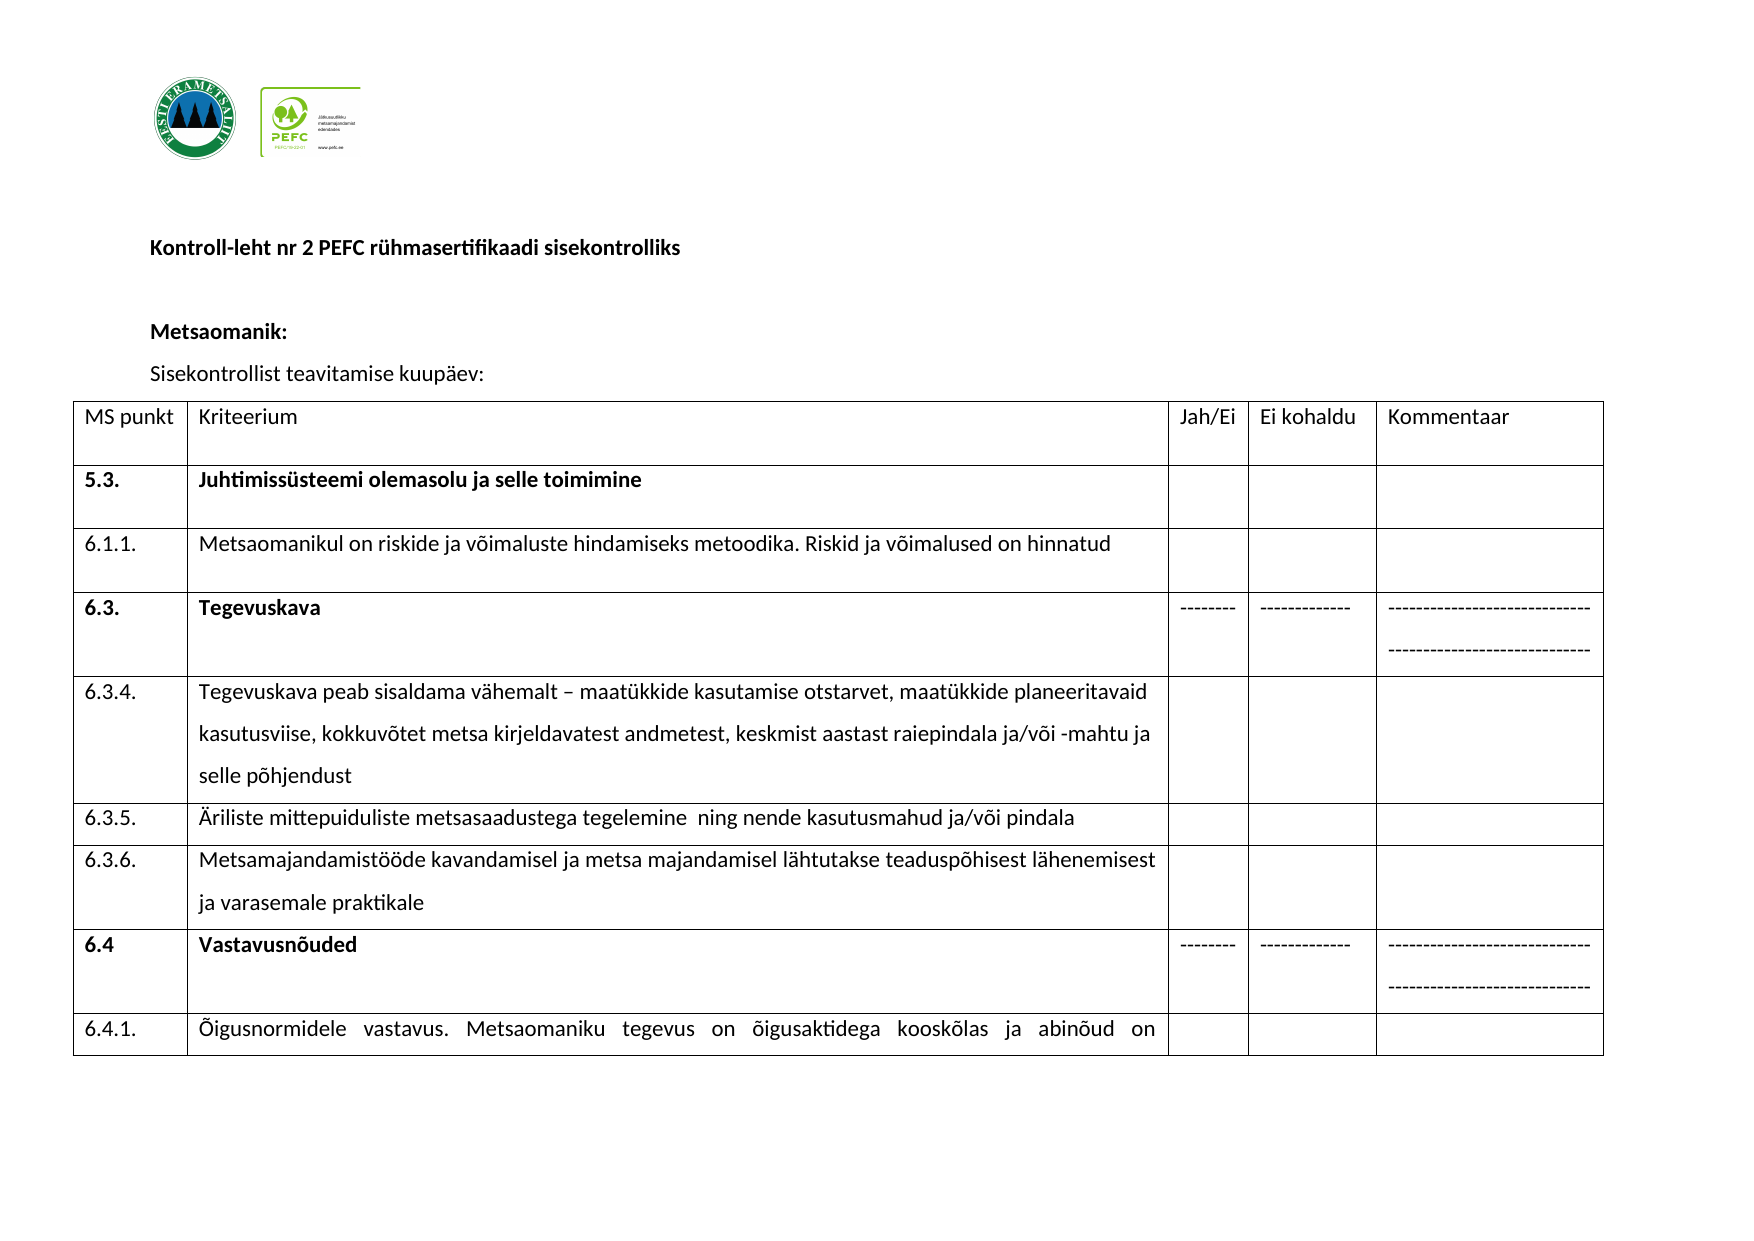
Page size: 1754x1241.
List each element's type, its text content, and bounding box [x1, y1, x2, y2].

picture [260, 87, 361, 157]
table_header Kommentaar [1377, 402, 1603, 464]
table_cell [1169, 1014, 1248, 1055]
table_cell 6.3. [74, 593, 187, 676]
table_cell [1377, 1014, 1603, 1055]
table_cell [1377, 846, 1603, 929]
table_cell Vastavusnõuded [188, 930, 1168, 1013]
table_cell Äriliste mittepuiduliste metsasaadustega tegelemine ning nende kasutusmahud ja/või pindala [188, 804, 1168, 844]
table_cell [1249, 529, 1376, 592]
picture [150, 73, 238, 163]
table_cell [188, 1014, 1168, 1055]
table_cell [1249, 804, 1376, 844]
table_header Kriteerium [188, 402, 1168, 464]
table_header Jah/Ei [1169, 402, 1248, 464]
table_cell -------- [1169, 930, 1248, 1013]
table_cell 6.3.5. [74, 804, 187, 844]
table_cell 6.4 [74, 930, 187, 1013]
table_cell 6.4.1. [74, 1014, 187, 1055]
table_cell [1169, 804, 1248, 844]
table_cell ------------- [1249, 593, 1376, 676]
table_cell ---------------------------------------------------------- [1377, 930, 1603, 1013]
table_cell Juhtimissüsteemi olemasolu ja selle toimimine [188, 466, 1168, 528]
table_cell [1377, 804, 1603, 844]
table_cell [1249, 1014, 1376, 1055]
text Metsaomanik: [150, 317, 1604, 345]
table_header Ei kohaldu [1249, 402, 1376, 464]
text Kontroll-leht nr 2 PEFC rühmasertifikaadi sisekontrolliks [150, 233, 1604, 261]
table_cell Metsamajandamistööde kavandamisel ja metsa majandamisel lähtutakse teaduspõhisest lähenemisest ja varasemale praktikale [188, 846, 1168, 929]
table_cell ---------------------------------------------------------- [1377, 593, 1603, 676]
table_cell Metsaomanikul on riskide ja võimaluste hindamiseks metoodika. Riskid ja võimalused on hinnatud [188, 529, 1168, 592]
table_cell [1169, 677, 1248, 802]
table_cell Tegevuskava peab sisaldama vähemalt – maatükkide kasutamise otstarvet, maatükkide planeeritavaid kasutusviise, kokkuvõtet metsa kirjeldavatest andmetest, keskmist aastast raiepindala ja/või -mahtu ja selle põhjendust [188, 677, 1168, 802]
table_cell [1169, 529, 1248, 592]
table_header MS punkt [74, 402, 187, 464]
table_cell [1249, 677, 1376, 802]
table_cell ------------- [1249, 930, 1376, 1013]
table_cell [1249, 846, 1376, 929]
table_cell 6.3.4. [74, 677, 187, 802]
table_cell [1377, 466, 1603, 528]
table_cell Tegevuskava [188, 593, 1168, 676]
table_cell [1249, 466, 1376, 528]
table_cell -------- [1169, 593, 1248, 676]
table_cell [1169, 846, 1248, 929]
table_cell 6.3.6. [74, 846, 187, 929]
table_cell 5.3. [74, 466, 187, 528]
text Sisekontrollist teavitamise kuupäev: [150, 359, 1604, 387]
table_cell 6.1.1. [74, 529, 187, 592]
table_cell [1377, 529, 1603, 592]
table_cell [1377, 677, 1603, 802]
table_cell [1169, 466, 1248, 528]
